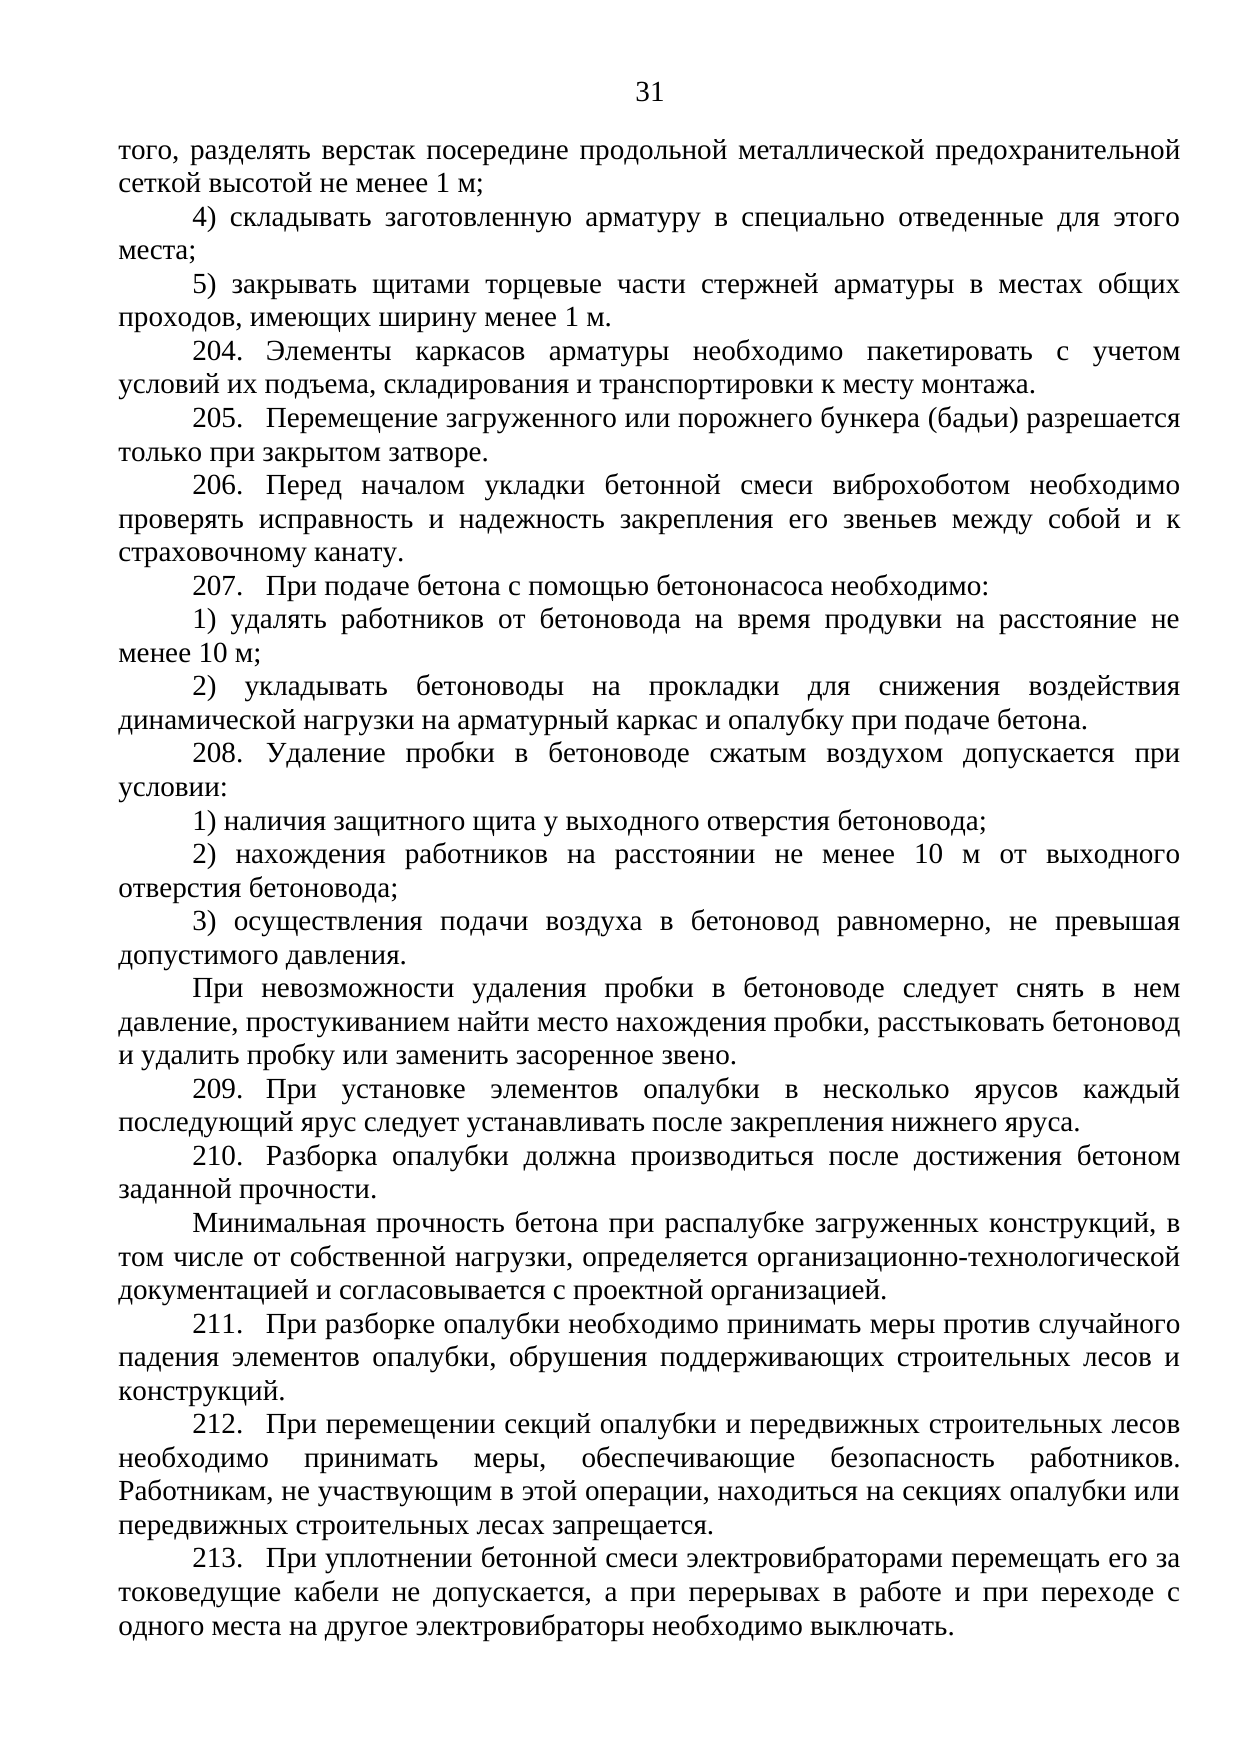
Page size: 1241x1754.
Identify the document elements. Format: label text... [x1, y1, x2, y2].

list При подаче бетона с помощью бетононасоса необходимо: [118, 568, 1181, 601]
list При уплотнении бетонной смеси электровибраторами перемещать его за токоведущие кабели не допускается, а при перерывах в работе и при переходе с одного места на другое электровибраторы необходимо выключать. [118, 1541, 1181, 1641]
text 4) складывать заготовленную арматуру в специально отведенные для этого места; [118, 199, 1181, 266]
list Перемещение загруженного или порожнего бункера (бадьи) разрешается только при закрытом затворе. [118, 400, 1181, 467]
text 1) удалять работников от бетоновода на время продувки на расстояние не менее ; [118, 601, 1181, 668]
text 3) осуществления подачи воздуха в бетоновод равномерно, не превышая допустимого давления. [118, 903, 1181, 970]
text Минимальная прочность бетона при распалубке загруженных конструкций, в том числе от собственной нагрузки, определяется организационно-технологической документацией и согласовывается с проектной организацией. [118, 1205, 1181, 1306]
list Элементы каркасов арматуры необходимо пакетировать с учетом условий их подъема, складирования и транспортировки к месту монтажа. [118, 333, 1181, 400]
list Разборка опалубки должна производиться после достижения бетоном заданной прочности. [118, 1138, 1181, 1205]
text 2) укладывать бетоноводы на прокладки для снижения воздействия динамической нагрузки на арматурный каркас и опалубку при подаче бетона. [118, 668, 1181, 736]
text 2) нахождения работников на расстоянии не менее от выходного отверстия бетоновода; [118, 836, 1181, 903]
text 1) наличия защитного щита у выходного отверстия бетоновода; [118, 803, 1181, 836]
text 5) закрывать щитами торцевые части стержней арматуры в местах общих проходов, имеющих ширину менее . [118, 266, 1181, 333]
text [118, 132, 1181, 199]
list При установке элементов опалубки в несколько ярусов каждый последующий ярус следует устанавливать после закрепления нижнего яруса. [118, 1071, 1181, 1138]
list При разборке опалубки необходимо принимать меры против случайного падения элементов опалубки, обрушения поддерживающих строительных лесов и конструкций. [118, 1306, 1181, 1406]
list Удаление пробки в бетоноводе сжатым воздухом допускается при условии: [118, 736, 1181, 803]
list Перед началом укладки бетонной смеси виброхоботом необходимо проверять исправность и надежность закрепления его звеньев между собой и к страховочному канату. [118, 467, 1181, 568]
text При невозможности удаления пробки в бетоноводе следует снять в нем давление, простукиванием найти место нахождения пробки, расстыковать бетоновод и удалить пробку или заменить засоренное звено. [118, 970, 1181, 1071]
list При перемещении секций опалубки и передвижных строительных лесов необходимо принимать меры, обеспечивающие безопасность работников. Работникам, не участвующим в этой операции, находиться на секциях опалубки или передвижных строительных лесах запрещается. [118, 1406, 1181, 1541]
